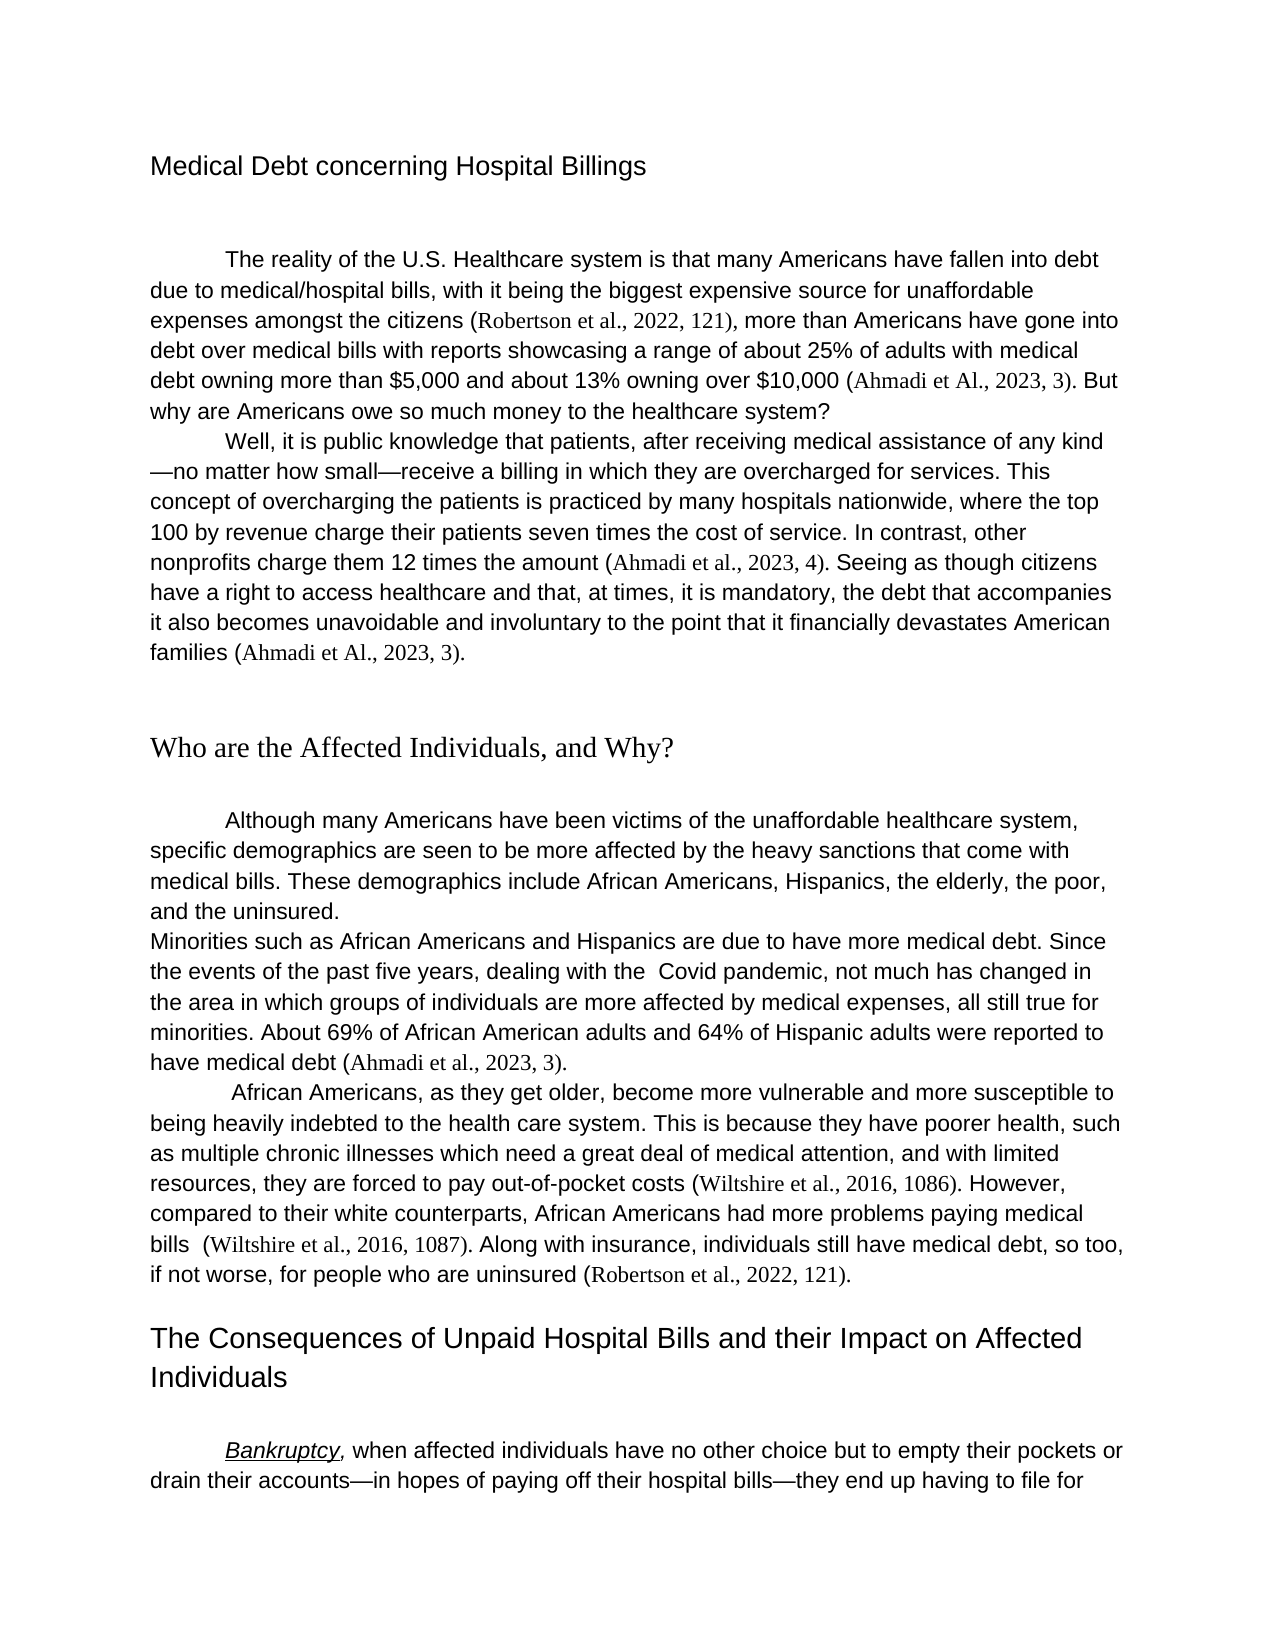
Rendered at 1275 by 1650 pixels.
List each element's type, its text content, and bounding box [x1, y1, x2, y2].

text Minorities such as African Americans and Hispanics are due to have more medical debt. Since the events of the past five years, dealing with the Covid pandemic, not much has changed in the area in which groups of individuals are more affected by medical expenses, all still true for minorities. About 69% of African American adults and 64% of Hispanic adults were reported to have medical debt (Ahmadi et al., 2023, 3). [150, 928, 1125, 1075]
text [150, 1437, 1125, 1494]
text The Consequences of Unpaid Hospital Bills and their Impact on Affected Individuals [150, 1321, 1125, 1393]
text Although many Americans have been victims of the unaffordable healthcare system, specific demographics are seen to be more affected by the heavy sanctions that come with medical bills. These demographics include African Americans, Hispanics, the elderly, the poor, and the uninsured. [150, 807, 1125, 924]
text Medical Debt concerning Hospital Billings [150, 150, 1125, 181]
text The reality of the U.S. Healthcare system is that many Americans have fallen into debt due to medical/hospital bills, with it being the biggest expensive source for unaffordable expenses amongst the citizens (Robertson et al., 2022, 121), more than Americans have gone into debt over medical bills with reports showcasing a range of about 25% of adults with medical debt owning more than $5,000 and about 13% owning over $10,000 (Ahmadi et Al., 2023, 3). But why are Americans owe so much money to the healthcare system? [150, 246, 1125, 424]
text Who are the Affected Individuals, and Why? [150, 730, 1125, 764]
text African Americans, as they get older, become more vulnerable and more susceptible to being heavily indebted to the health care system. This is because they have poorer health, such as multiple chronic illnesses which need a great deal of medical attention, and with limited resources, they are forced to pay out-of-pocket costs (Wiltshire et al., 2016, 1086). However, compared to their white counterparts, African Americans had more problems paying medical bills (Wiltshire et al., 2016, 1087). Along with insurance, individuals still have medical debt, so too, if not worse, for people who are uninsured (Robertson et al., 2022, 121). [150, 1079, 1125, 1287]
text Well, it is public knowledge that patients, after receiving medical assistance of any kind—no matter how small—receive a billing in which they are overcharged for services. This concept of overcharging the patients is practiced by many hospitals nationwide, where the top 100 by revenue charge their patients seven times the cost of service. In contrast, other nonprofits charge them 12 times the amount (Ahmadi et al., 2023, 4). Seeing as though citizens have a right to access healthcare and that, at times, it is mandatory, the debt that accompanies it also becomes unavoidable and involuntary to the point that it financially devastates American families (Ahmadi et Al., 2023, 3). [150, 428, 1125, 666]
